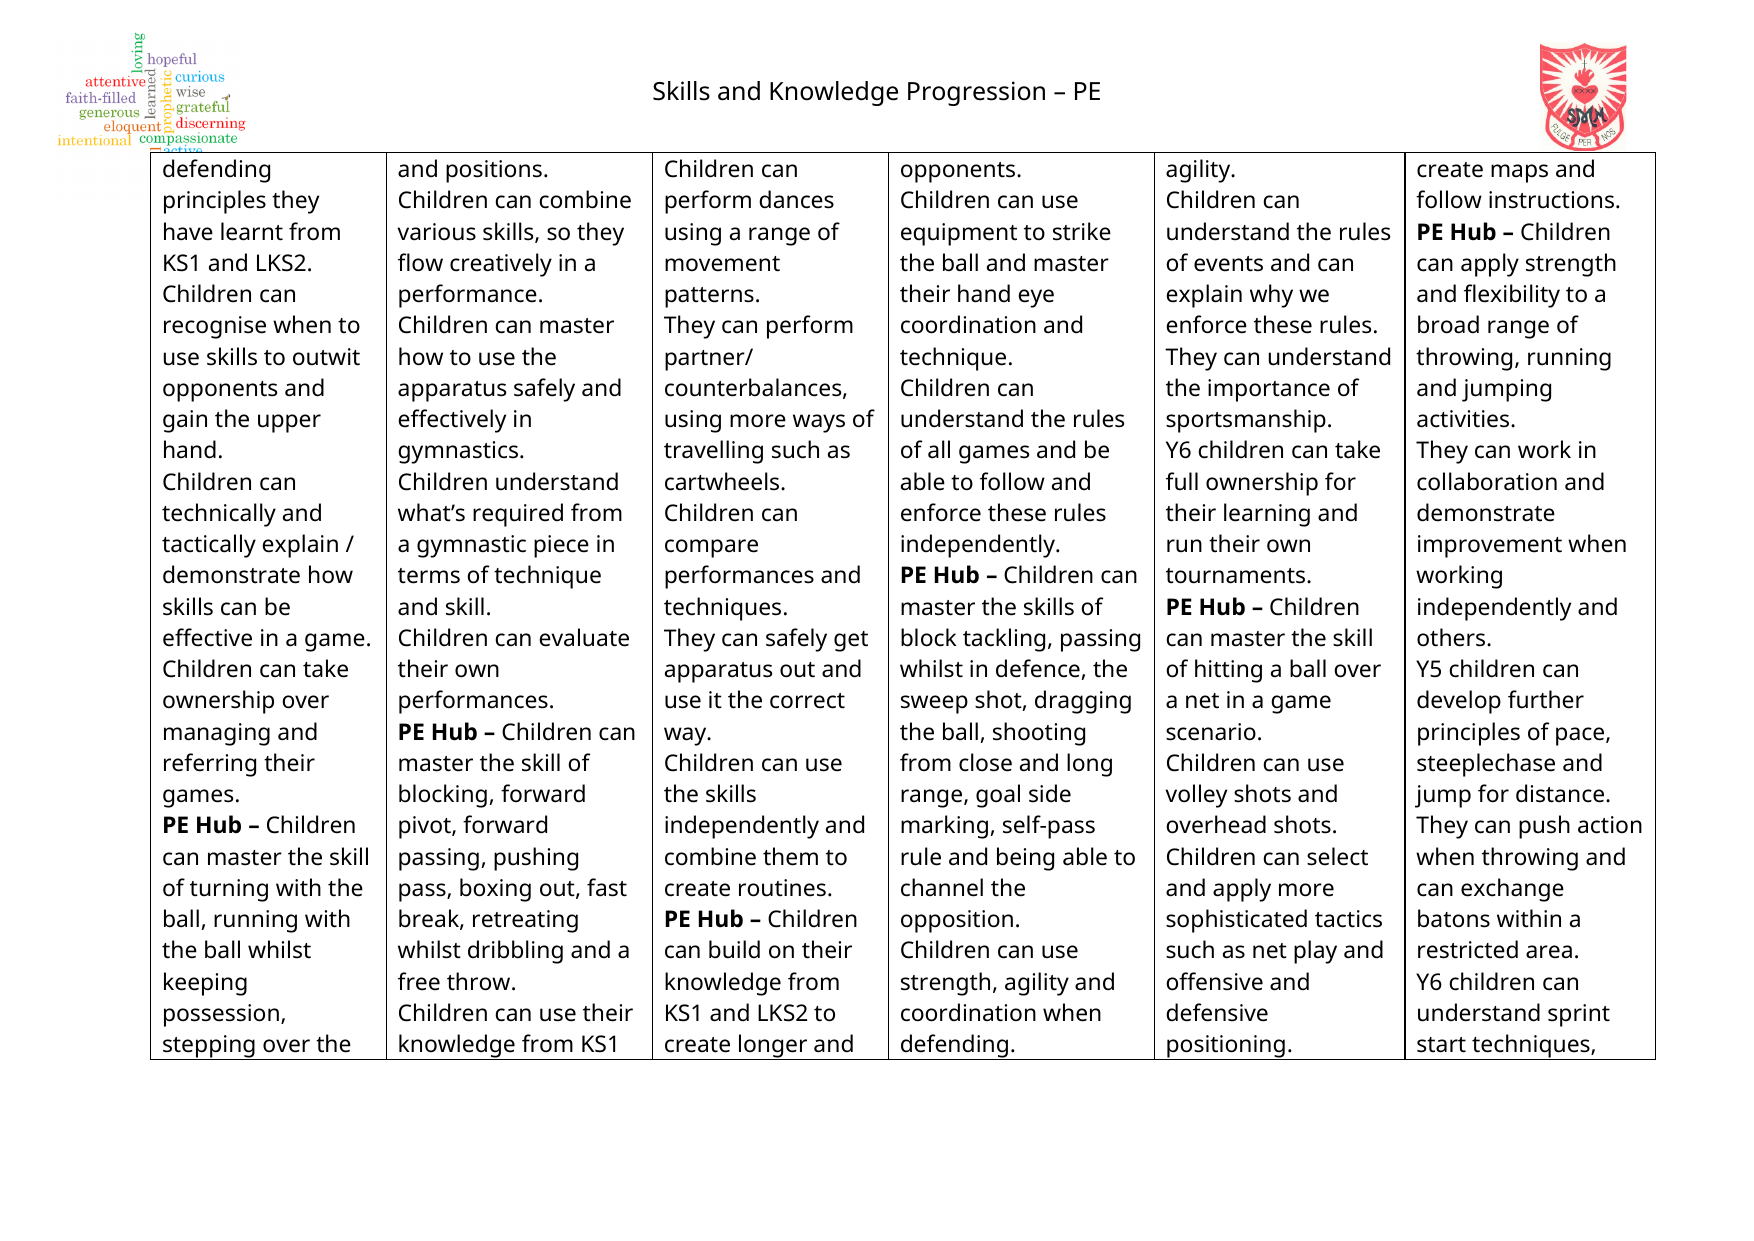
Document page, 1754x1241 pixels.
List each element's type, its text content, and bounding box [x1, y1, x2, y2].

picture [1538, 42, 1627, 149]
picture [55, 32, 248, 202]
